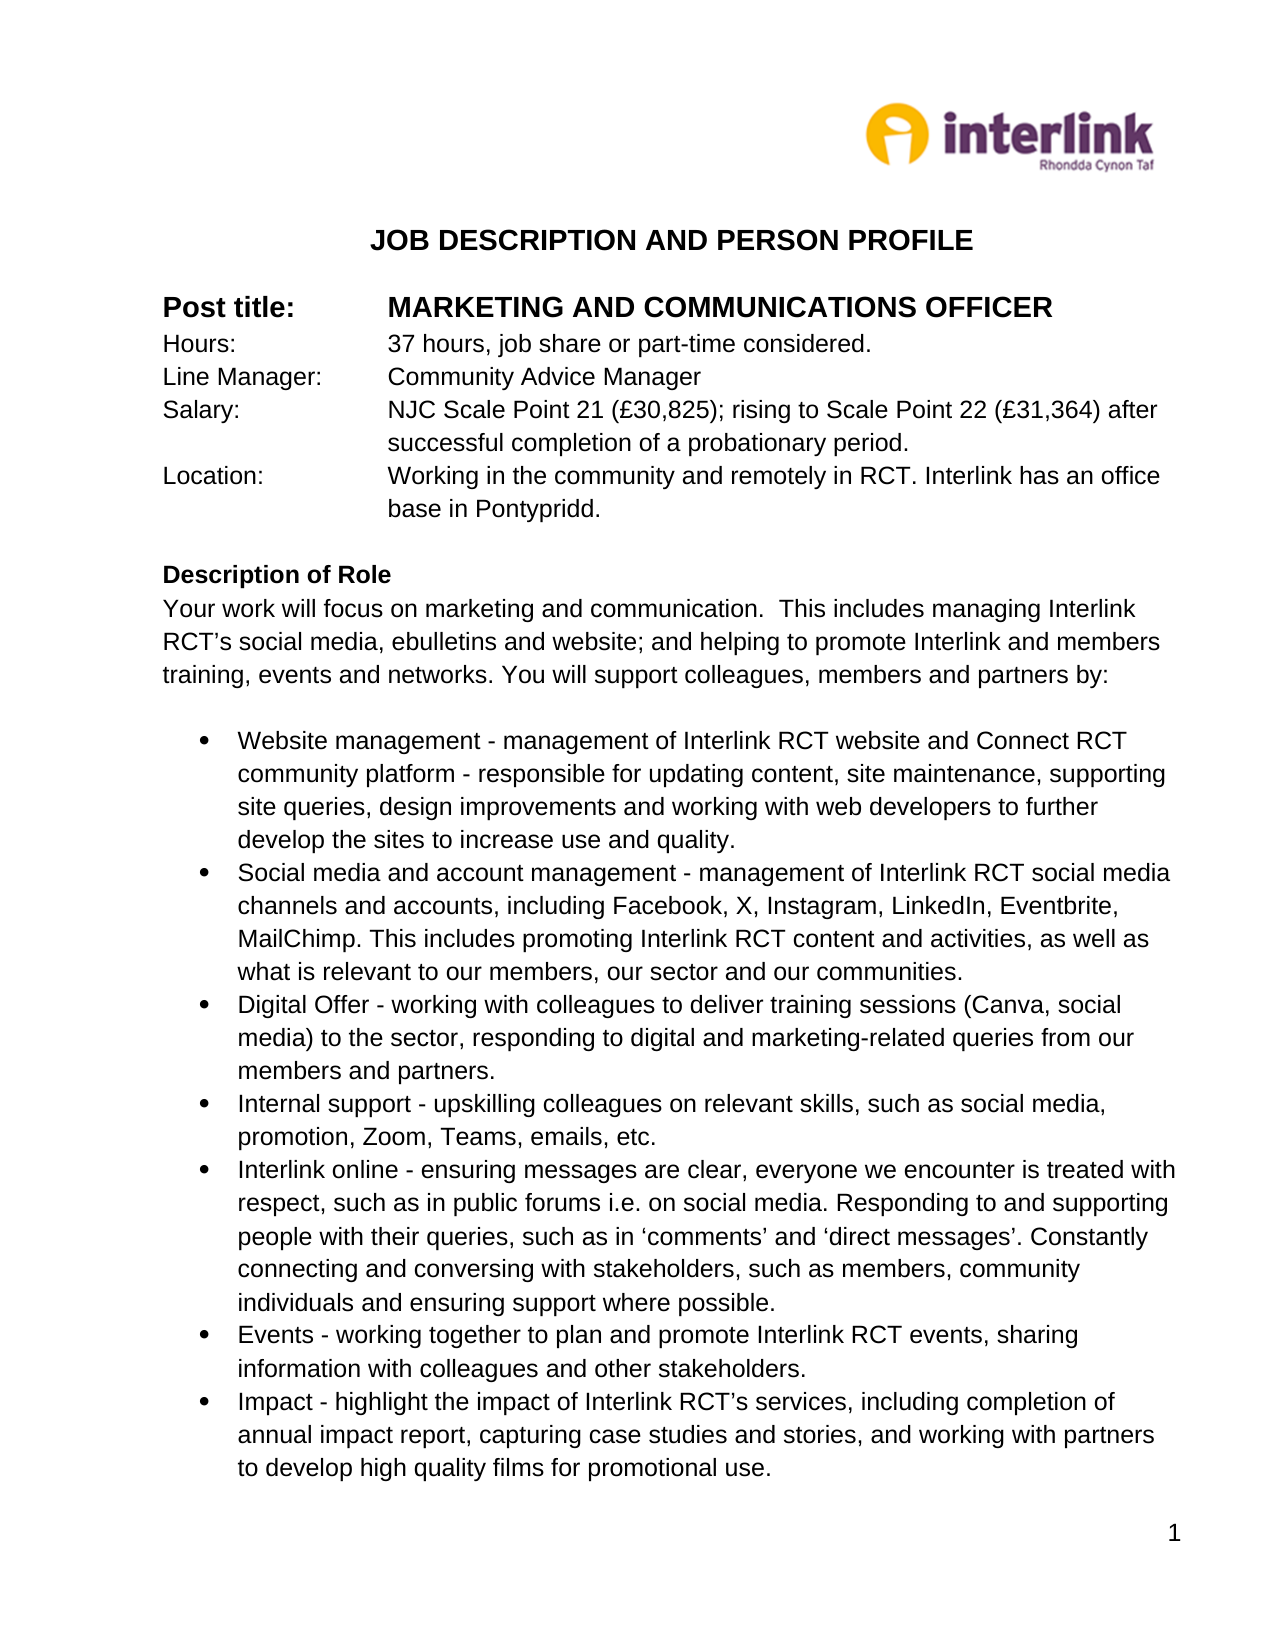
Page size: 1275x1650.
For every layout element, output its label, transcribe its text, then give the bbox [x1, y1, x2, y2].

text JOB DESCRIPTION AND PERSON PROFILE [162, 223, 1181, 257]
text Location: Working in the community and remotely in RCT. Interlink has an office base in Pontypridd. [162, 461, 1181, 523]
list Events - working together to plan and promote Interlink RCT events, sharing information with colleagues and other stakeholders. [200, 1321, 1181, 1382]
list Internal support - upskilling colleagues on relevant skills, such as social media, promotion, Zoom, Teams, emails, etc. [200, 1089, 1181, 1151]
list Interlink online - ensuring messages are clear, everyone we encounter is treated with respect, such as in public forums i.e. on social media. Responding to and supporting people with their queries, such as in ‘comments’ and ‘direct messages’. Constantly connecting and conversing with stakeholders, such as members, community individuals and ensuring support where possible. [200, 1155, 1181, 1316]
list Digital Offer - working with colleagues to deliver training sessions (Canva, social media) to the sector, responding to digital and marketing-related queries from our members and partners. [200, 990, 1181, 1085]
text Hours: 37 hours, job share or part-time considered. [162, 329, 1181, 358]
list Website management - management of Interlink RCT website and Connect RCT community platform - responsible for updating content, site maintenance, supporting site queries, design improvements and working with web developers to further develop the sites to increase use and quality. [200, 726, 1181, 853]
list Impact - highlight the impact of Interlink RCT’s services, including completion of annual impact report, capturing case studies and stories, and working with partners to develop high quality films for promotional use. [200, 1387, 1181, 1482]
list Social media and account management - management of Interlink RCT social media channels and accounts, including Facebook, X, Instagram, LinkedIn, Eventbrite, MailChimp. This includes promoting Interlink RCT content and activities, as well as what is relevant to our members, our sector and our communities. [200, 858, 1181, 986]
text Salary: NJC Scale Point 21 (£30,825); rising to Scale Point 22 (£31,364) after successful completion of a probationary period. [162, 395, 1181, 457]
text Line Manager: Community Advice Manager [162, 362, 1181, 391]
text Post title: MARKETING AND COMMUNICATIONS OFFICER [162, 290, 1181, 324]
text Description of Role [162, 561, 1181, 589]
picture [838, 74, 1182, 201]
text Your work will focus on marketing and communication. This includes managing Interlink RCT’s social media, ebulletins and website; and helping to promote Interlink and members training, events and networks. You will support colleagues, members and partners by: [162, 593, 1181, 688]
